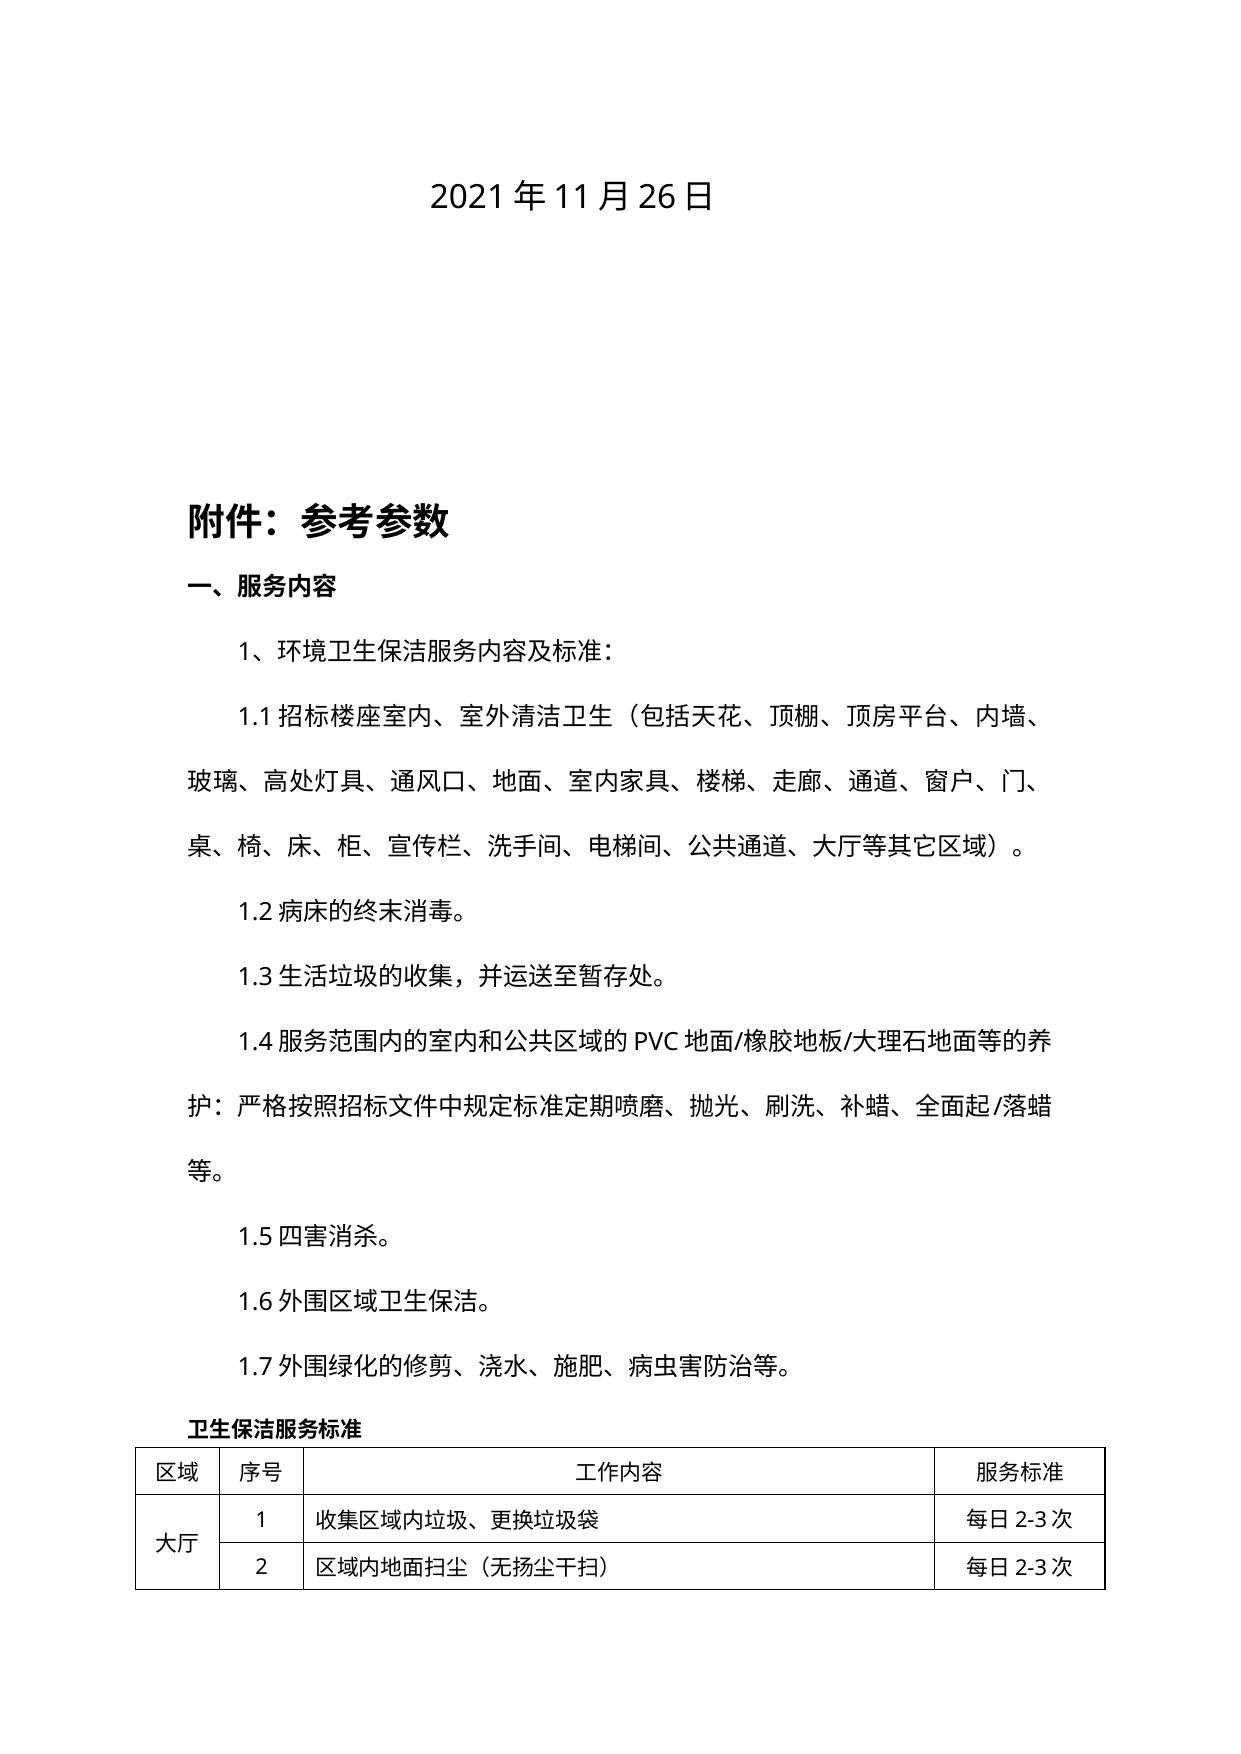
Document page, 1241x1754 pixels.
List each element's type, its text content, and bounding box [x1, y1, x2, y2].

text 1.2病床的终末消毒。 [187, 877, 1053, 942]
table_cell 每日2-3次 [935, 1543, 1104, 1589]
text 1.4服务范围内的室内和公共区域的PVC地面/橡胶地板/大理石地面等的养护：严格按照招标文件中规定标准定期喷磨、抛光、刷洗、补蜡、全面起/落蜡等。 [187, 1007, 1053, 1202]
table_cell 大厅 [136, 1495, 219, 1589]
table_cell 收集区域内垃圾、更换垃圾袋 [304, 1495, 934, 1542]
table_header 服务标准 [935, 1448, 1104, 1494]
table_cell 每日2-3次 [935, 1495, 1104, 1542]
text 卫生保洁服务标准 [187, 1397, 1053, 1447]
table_header 序号 [220, 1448, 303, 1494]
table_header 工作内容 [304, 1448, 934, 1494]
text 1.7外围绿化的修剪、浇水、施肥、病虫害防治等。 [187, 1332, 1053, 1397]
text 2021年11月26日 [187, 162, 1053, 227]
text 1、环境卫生保洁服务内容及标准： [187, 617, 1053, 682]
text 1.3生活垃圾的收集，并运送至暂存处。 [187, 942, 1053, 1007]
text 1.6外围区域卫生保洁。 [187, 1267, 1053, 1332]
text 附件：参考参数 [187, 487, 1053, 552]
text 1.5四害消杀。 [187, 1202, 1053, 1267]
text 一、服务内容 [187, 552, 1053, 617]
table_cell 区域内地面扫尘（无扬尘干扫） [304, 1543, 934, 1589]
table_header 区域 [136, 1448, 219, 1494]
table_cell 1 [220, 1495, 303, 1542]
text 1.1招标楼座室内、室外清洁卫生（包括天花、顶棚、顶房平台、内墙、玻璃、高处灯具、通风口、地面、室内家具、楼梯、走廊、通道、窗户、门、桌、椅、床、柜、宣传栏、洗手间、电梯间、公共通道、大厅等其它区域）。 [187, 682, 1053, 877]
table_cell 2 [220, 1543, 303, 1589]
